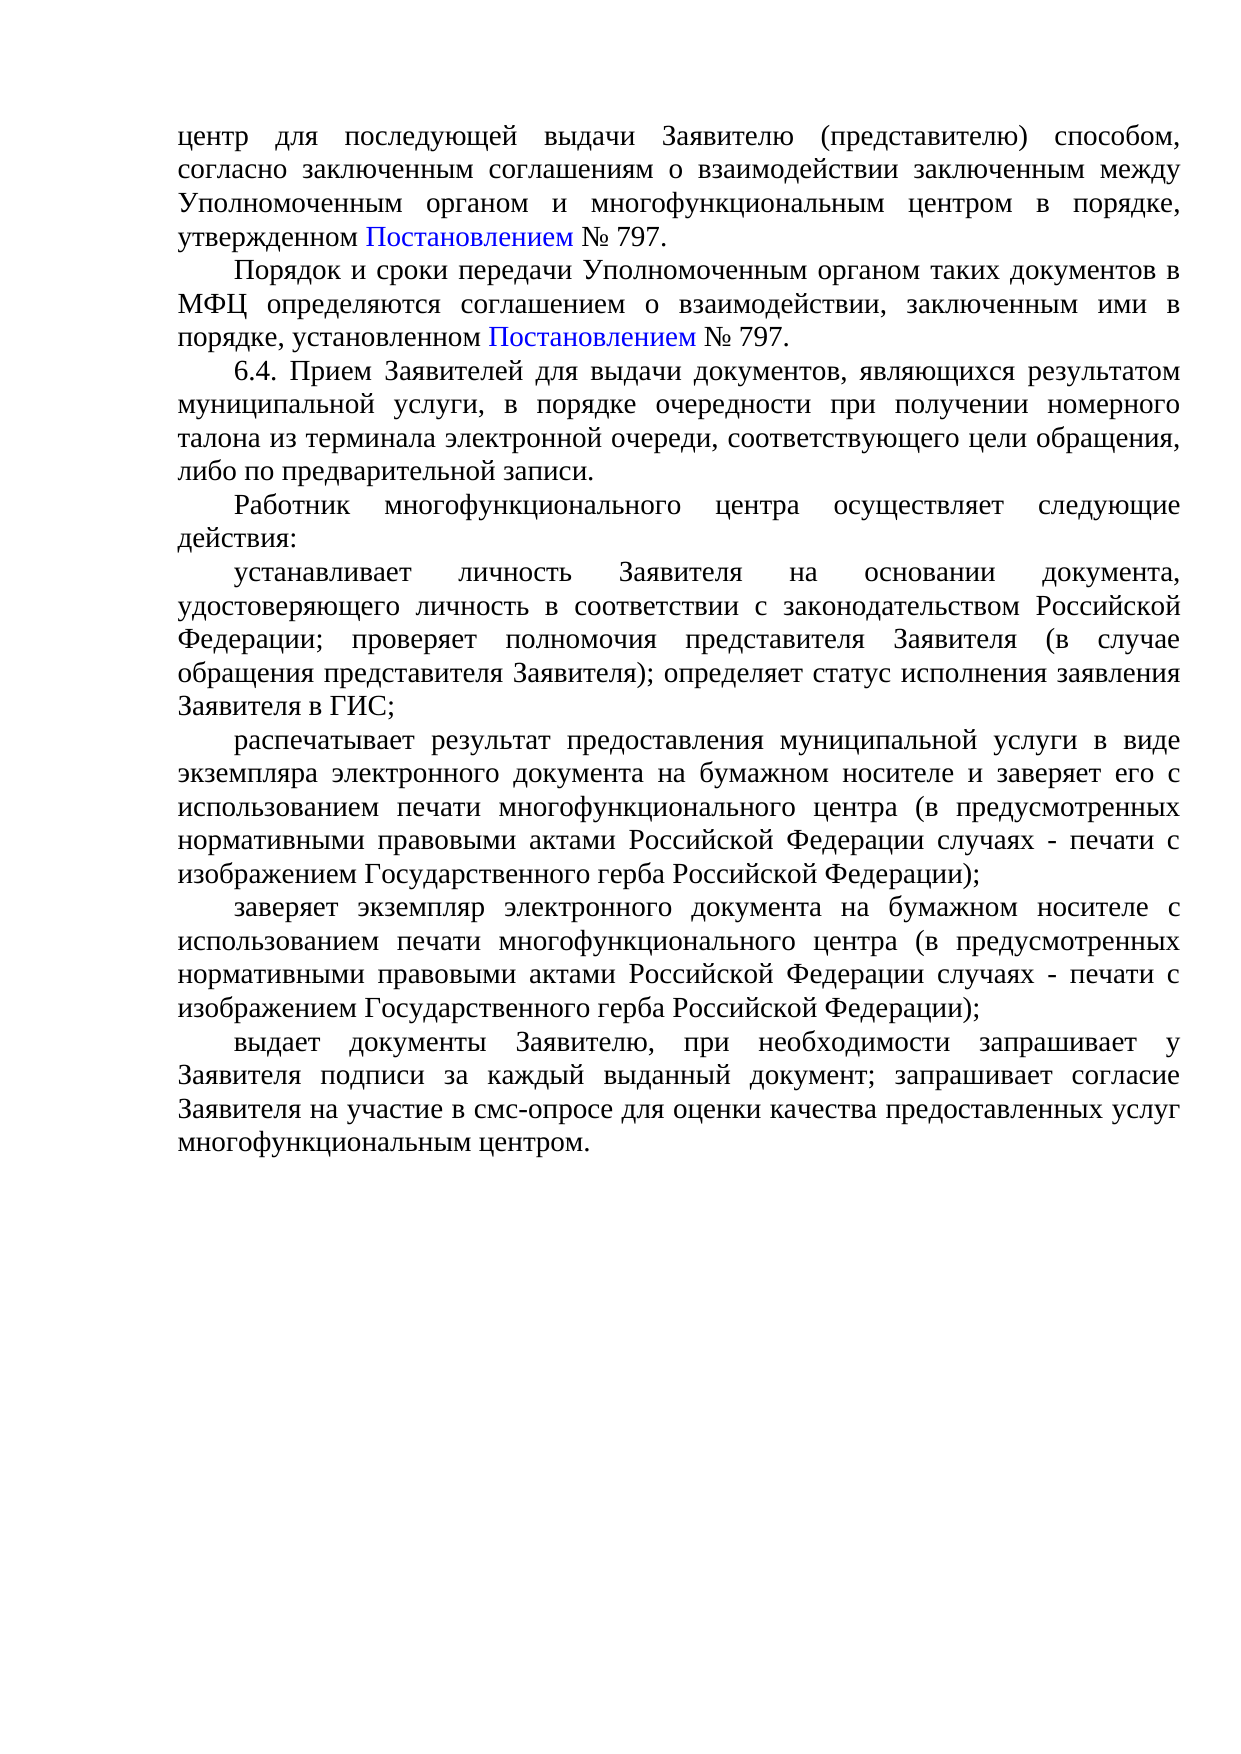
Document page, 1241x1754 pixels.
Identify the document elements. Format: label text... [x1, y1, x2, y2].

text устанавливает личность Заявителя на основании документа, удостоверяющего личность в соответствии с законодательством Российской Федерации; проверяет полномочия представителя Заявителя (в случае обращения представителя Заявителя); определяет статус исполнения заявления Заявителя в ГИС; [177, 554, 1181, 722]
text распечатывает результат предоставления муниципальной услуги в виде экземпляра электронного документа на бумажном носителе и заверяет его с использованием печати многофункционального центра (в предусмотренных нормативными правовыми актами Российской Федерации случаях - печати с изображением Государственного герба Российской Федерации); [177, 722, 1181, 889]
text 6.4. Прием Заявителей для выдачи документов, являющихся результатом муниципальной услуги, в порядке очередности при получении номерного талона из терминала электронной очереди, соответствующего цели обращения, либо по предварительной записи. [177, 353, 1181, 487]
text выдает документы Заявителю, при необходимости запрашивает у Заявителя подписи за каждый выданный документ; запрашивает согласие Заявителя на участие в смс-опросе для оценки качества предоставленных услуг многофункциональным центром. [177, 1024, 1181, 1158]
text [177, 118, 1181, 252]
text Работник многофункционального центра осуществляет следующие действия: [177, 487, 1181, 554]
text Порядок и сроки передачи Уполномоченным органом таких документов в МФЦ определяются соглашением о взаимодействии, заключенным ими в порядке, установленном Постановлением № 797. [177, 252, 1181, 353]
text заверяет экземпляр электронного документа на бумажном носителе с использованием печати многофункционального центра (в предусмотренных нормативными правовыми актами Российской Федерации случаях - печати с изображением Государственного герба Российской Федерации); [177, 889, 1181, 1024]
